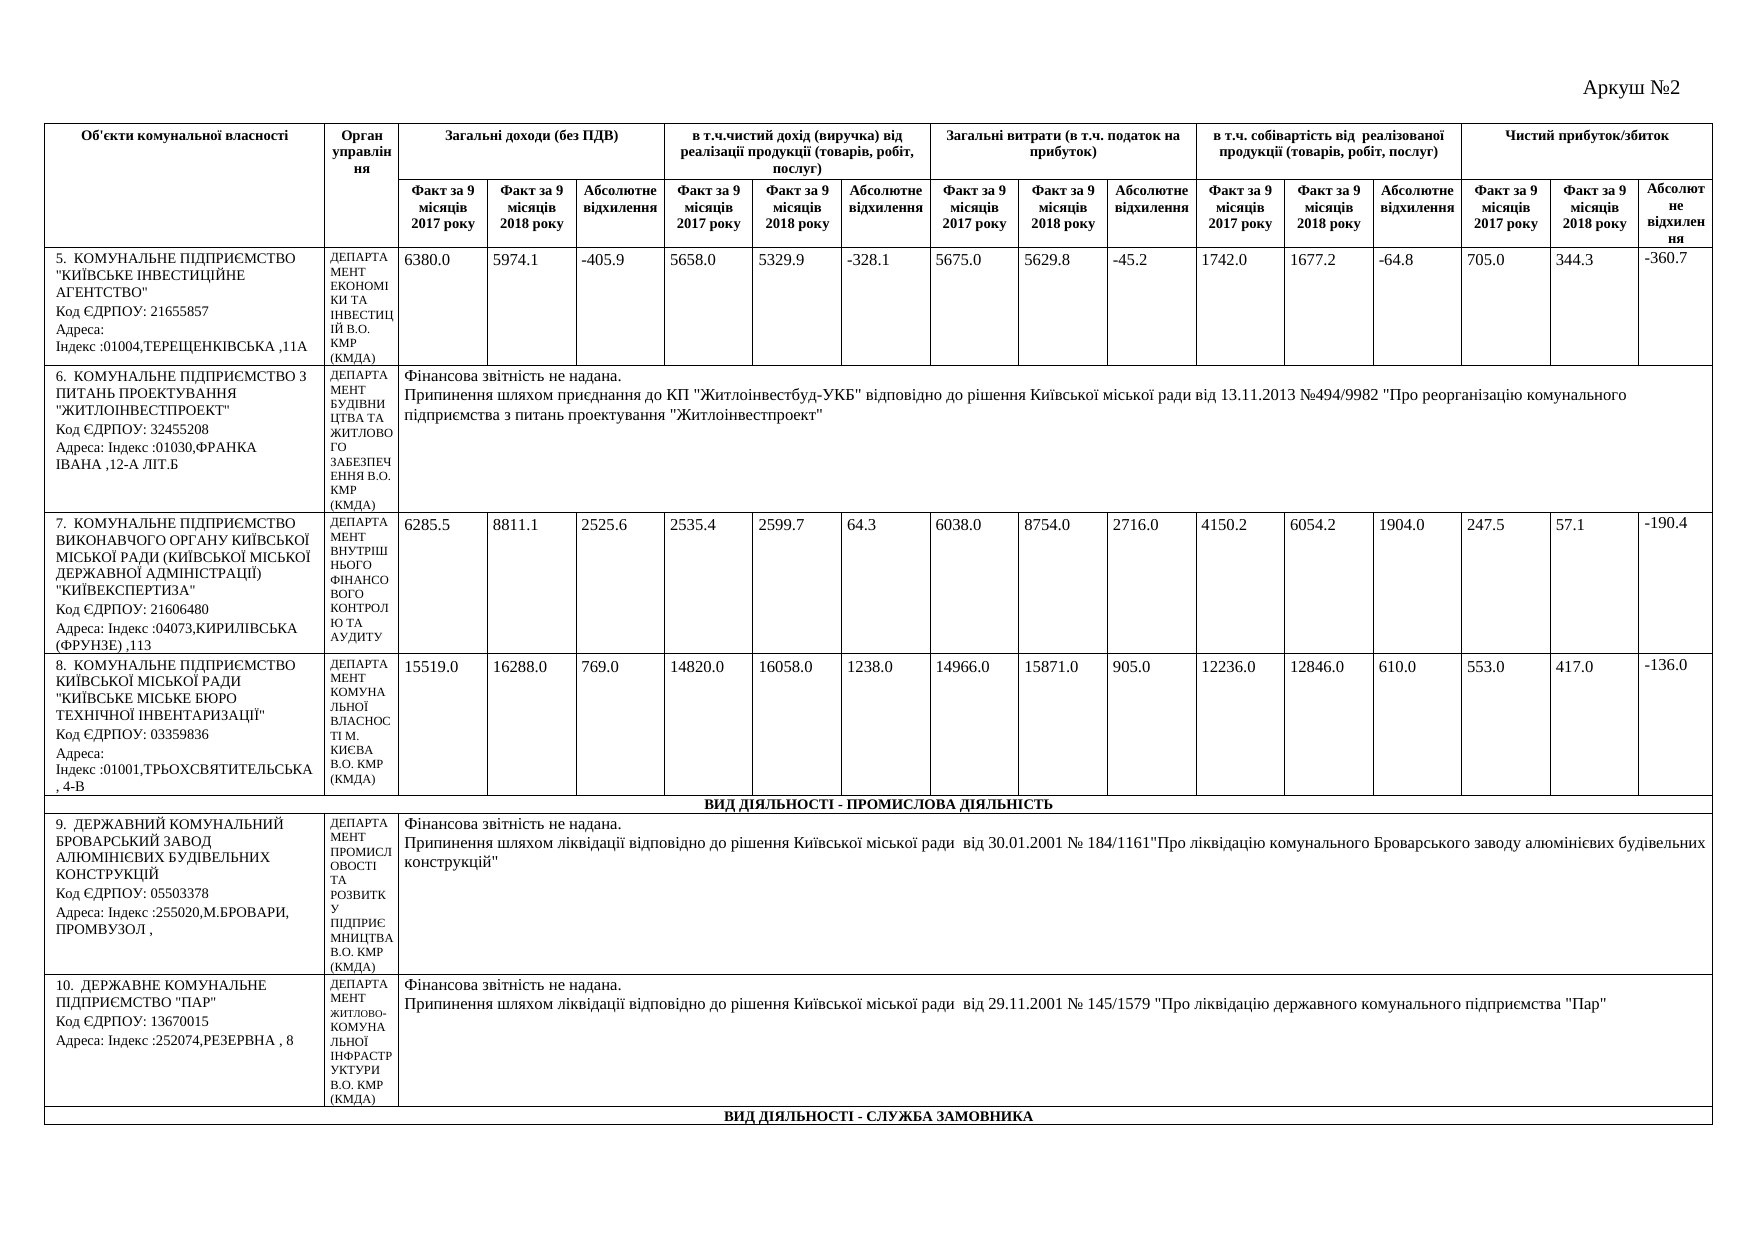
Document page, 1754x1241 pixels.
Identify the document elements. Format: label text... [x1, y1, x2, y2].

table_cell Факт за 9 місяців 2017 року [1197, 180, 1284, 247]
table_cell -328.1 [842, 248, 930, 365]
table_cell -405.9 [577, 248, 664, 365]
table_cell 6285.5 [399, 513, 487, 653]
table_cell 610.0 [1374, 654, 1461, 795]
table_header в т.ч. собівартість від реалізованої продукції (товарів, робіт, послуг) [1197, 124, 1461, 179]
table_cell 5629.8 [1019, 248, 1107, 365]
table_cell 12236.0 [1197, 654, 1284, 795]
table_cell ДЕПАРТАМЕНТ ПРОМИСЛОВОСТІ ТА РОЗВИТКУ ПІДПРИЄМНИЦТВА В.О. КМР (КМДА) [325, 814, 398, 974]
table_cell ДЕПАРТАМЕНТ БУДІВНИЦТВА ТА ЖИТЛОВОГО ЗАБЕЗПЕЧЕННЯ В.О. КМР (КМДА) [325, 366, 398, 512]
table_cell 769.0 [577, 654, 664, 795]
table_cell 8. КОМУНАЛЬНЕ ПІДПРИЄМСТВО КИЇВСЬКОЇ МІСЬКОЇ РАДИ "КИЇВСЬКЕ МІСЬКЕ БЮРО ТЕХНІЧНОЇ ІНВЕНТАРИЗАЦІЇ" Код ЄДРПОУ: 03359836 Адреса: Індекс :01001,ТРЬОХСВЯТИТЕЛЬСЬКА , 4-В [45, 654, 324, 795]
table_cell Факт за 9 місяців 2018 року [1019, 180, 1107, 247]
table_cell 553.0 [1462, 654, 1550, 795]
table_cell 8811.1 [488, 513, 576, 653]
table_header Об'єкти комунальної власності [45, 124, 324, 247]
table_cell Абсолютне відхилення [842, 180, 930, 247]
table_header в т.ч.чистий дохід (виручка) від реалізації продукції (товарів, робіт, послуг) [665, 124, 930, 179]
table_cell 1904.0 [1374, 513, 1461, 653]
table_cell Факт за 9 місяців 2018 року [488, 180, 576, 247]
table_cell 417.0 [1551, 654, 1638, 795]
table_cell -190.4 [1639, 513, 1712, 653]
table_cell 344.3 [1551, 248, 1638, 365]
table_cell Абсолютне відхилення [577, 180, 664, 247]
table_cell 16288.0 [488, 654, 576, 795]
table_cell 16058.0 [753, 654, 841, 795]
table_cell ДЕПАРТАМЕНТ КОМУНАЛЬНОЇ ВЛАСНОСТІ М. КИЄВА В.О. КМР (КМДА) [325, 654, 398, 795]
table_cell 15871.0 [1019, 654, 1107, 795]
table_cell 64.3 [842, 513, 930, 653]
table_cell -64.8 [1374, 248, 1461, 365]
table_cell 15519.0 [399, 654, 487, 795]
table_cell Факт за 9 місяців 2018 року [753, 180, 841, 247]
table_cell Фінансова звітність не надана. Припинення шляхом ліквідації відповідно до рішення Київської міської ради від 30.01.2001 № 184/1161"Про ліквідацію комунального Броварського заводу алюмінієвих будівельних конструкцій" [399, 814, 1712, 974]
table_cell 1238.0 [842, 654, 930, 795]
table_cell Абсолютне відхилення [1639, 180, 1712, 247]
table_cell Факт за 9 місяців 2017 року [399, 180, 487, 247]
table_cell 5329.9 [753, 248, 841, 365]
table_cell 6. КОМУНАЛЬНЕ ПІДПРИЄМСТВО З ПИТАНЬ ПРОЕКТУВАННЯ "ЖИТЛОІНВЕСТПРОЕКТ" Код ЄДРПОУ: 32455208 Адреса: Індекс :01030,ФРАНКА ІВАНА ,12-А ЛІТ.Б [45, 366, 324, 512]
table_cell 2525.6 [577, 513, 664, 653]
table_cell 1742.0 [1197, 248, 1284, 365]
table_cell -136.0 [1639, 654, 1712, 795]
table_cell 905.0 [1108, 654, 1196, 795]
table_cell Факт за 9 місяців 2017 року [1462, 180, 1550, 247]
table_cell Факт за 9 місяців 2018 року [1285, 180, 1373, 247]
table_cell 57.1 [1551, 513, 1638, 653]
table_cell Фінансова звітність не надана. Припинення шляхом приєднання до КП "Житлоінвестбуд-УКБ" відповідно до рішення Київської міської ради від 13.11.2013 №494/9982 "Про реорганізацію комунального підприємства з питань проектування "Житлоінвестпроект" [399, 366, 1712, 512]
table_cell 1677.2 [1285, 248, 1373, 365]
table_cell 5675.0 [931, 248, 1018, 365]
table_cell 8754.0 [1019, 513, 1107, 653]
table_cell 14820.0 [665, 654, 752, 795]
table_cell 12846.0 [1285, 654, 1373, 795]
table_cell 6380.0 [399, 248, 487, 365]
table_cell 5658.0 [665, 248, 752, 365]
table_cell ВИД ДІЯЛЬНОСТІ - СЛУЖБА ЗАМОВНИКА [45, 1107, 1712, 1124]
table_cell 14966.0 [931, 654, 1018, 795]
table_cell Фінансова звітність не надана. Припинення шляхом ліквідації відповідно до рішення Київської міської ради від 29.11.2001 № 145/1579 "Про ліквідацію державного комунального підприємства "Пар" [399, 975, 1712, 1106]
table_cell 5. КОМУНАЛЬНЕ ПІДПРИЄМСТВО "КИЇВСЬКЕ ІНВЕСТИЦІЙНЕ АГЕНТСТВО" Код ЄДРПОУ: 21655857 Адреса: Індекс :01004,ТЕРЕЩЕНКІВСЬКА ,11А [45, 248, 324, 365]
table_header Чистий прибуток/збиток [1462, 124, 1712, 179]
table_cell -45.2 [1108, 248, 1196, 365]
table_cell ДЕПАРТАМЕНТ ЕКОНОМІКИ ТА ІНВЕСТИЦІЙ В.О. КМР (КМДА) [325, 248, 398, 365]
table_cell 2599.7 [753, 513, 841, 653]
table_cell Факт за 9 місяців 2017 року [931, 180, 1018, 247]
table_header Орган управління [325, 124, 398, 247]
table_cell Абсолютне відхилення [1374, 180, 1461, 247]
table_cell ВИД ДІЯЛЬНОСТІ - ПРОМИСЛОВА ДІЯЛЬНІСТЬ [45, 796, 1712, 812]
table_cell 9. ДЕРЖАВНИЙ КОМУНАЛЬНИЙ БРОВАРСЬКИЙ ЗАВОД АЛЮМІНІЄВИХ БУДІВЕЛЬНИХ КОНСТРУКЦІЙ Код ЄДРПОУ: 05503378 Адреса: Індекс :255020,М.БРОВАРИ, ПРОМВУЗОЛ , [45, 814, 324, 974]
table_cell Факт за 9 місяців 2018 року [1551, 180, 1638, 247]
table_cell 5974.1 [488, 248, 576, 365]
table_header Загальні доходи (без ПДВ) [399, 124, 664, 179]
table_cell 7. КОМУНАЛЬНЕ ПІДПРИЄМСТВО ВИКОНАВЧОГО ОРГАНУ КИЇВСЬКОЇ МІСЬКОЇ РАДИ (КИЇВСЬКОЇ МІСЬКОЇ ДЕРЖАВНОЇ АДМІНІСТРАЦІЇ) "КИЇВЕКСПЕРТИЗА" Код ЄДРПОУ: 21606480 Адреса: Індекс :04073,КИРИЛІВСЬКА (ФРУНЗЕ) ,113 [45, 513, 324, 653]
table_header Загальні витрати (в т.ч. податок на прибуток) [931, 124, 1196, 179]
table_cell ДЕПАРТАМЕНТ ЖИТЛОВО-КОМУНАЛЬНОЇ ІНФРАСТРУКТУРИ В.О. КМР (КМДА) [325, 975, 398, 1106]
table_cell 6054.2 [1285, 513, 1373, 653]
table_cell 10. ДЕРЖАВНЕ КОМУНАЛЬНЕ ПІДПРИЄМСТВО "ПАР" Код ЄДРПОУ: 13670015 Адреса: Індекс :252074,РЕЗЕРВНА , 8 [45, 975, 324, 1106]
table_cell Факт за 9 місяців 2017 року [665, 180, 752, 247]
table_cell 6038.0 [931, 513, 1018, 653]
table_cell -360.7 [1639, 248, 1712, 365]
table_cell 2716.0 [1108, 513, 1196, 653]
table_cell 4150.2 [1197, 513, 1284, 653]
table_cell 247.5 [1462, 513, 1550, 653]
table_cell 2535.4 [665, 513, 752, 653]
table_cell 705.0 [1462, 248, 1550, 365]
table_cell Абсолютне відхилення [1108, 180, 1196, 247]
table_cell ДЕПАРТАМЕНТ ВНУТРІШНЬОГО ФІНАНСОВОГО КОНТРОЛЮ ТА АУДИТУ [325, 513, 398, 653]
